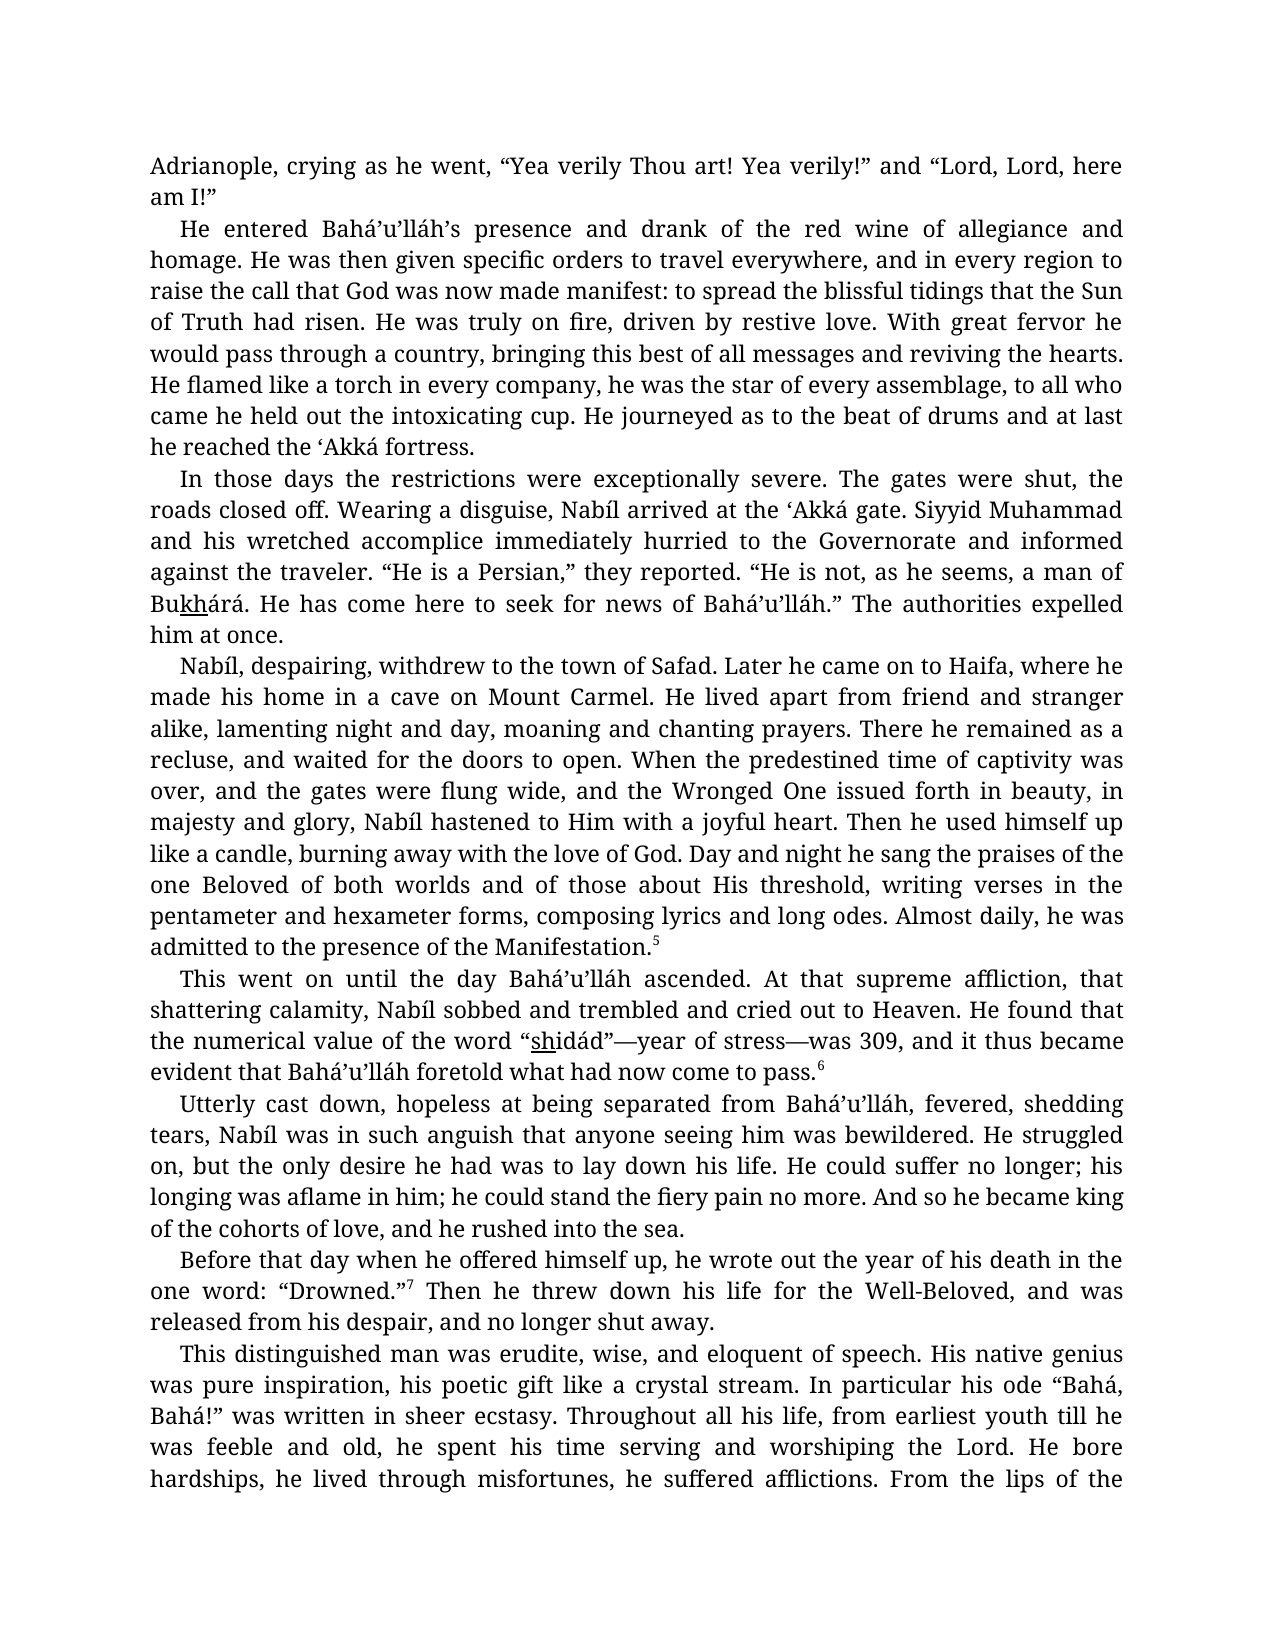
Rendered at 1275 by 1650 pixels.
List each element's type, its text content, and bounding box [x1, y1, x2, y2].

text Nabíl, despairing, withdrew to the town of Safad. Later he came on to Haifa, where he made his home in a cave on Mount Carmel. He lived apart from friend and stranger alike, lamenting night and day, moaning and chanting prayers. There he remained as a recluse, and waited for the doors to open. When the predestined time of captivity was over, and the gates were flung wide, and the Wronged One issued forth in beauty, in majesty and glory, Nabíl hastened to Him with a joyful heart. Then he used himself up like a candle, burning away with the love of God. Day and night he sang the praises of the one Beloved of both worlds and of those about His threshold, writing verses in the pentameter and hexameter forms, composing lyrics and long odes. Almost daily, he was admitted to the presence of the Manifestation.5 [150, 650, 1125, 962]
text In those days the restrictions were exceptionally severe. The gates were shut, the roads closed off. Wearing a disguise, Nabíl arrived at the ‘Akká gate. Siyyid Muhammad and his wretched accomplice immediately hurried to the Governorate and informed against the traveler. “He is a Persian,” they reported. “He is not, as he seems, a man of Bukhárá. He has come here to seek for news of Bahá’u’lláh.” The authorities expelled him at once. [150, 462, 1125, 650]
text Before that day when he offered himself up, he wrote out the year of his death in the one word: “Drowned.”7 Then he threw down his life for the Well-Beloved, and was released from his despair, and no longer shut away. [150, 1244, 1125, 1337]
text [150, 1337, 1125, 1494]
text Utterly cast down, hopeless at being separated from Bahá’u’lláh, fevered, shedding tears, Nabíl was in such anguish that anyone seeing him was bewildered. He struggled on, but the only desire he had was to lay down his life. He could suffer no longer; his longing was aflame in him; he could stand the fiery pain no more. And so he became king of the cohorts of love, and he rushed into the sea. [150, 1087, 1125, 1244]
text He entered Bahá’u’lláh’s presence and drank of the red wine of allegiance and homage. He was then given specific orders to travel everywhere, and in every region to raise the call that God was now made manifest: to spread the blissful tidings that the Sun of Truth had risen. He was truly on fire, driven by restive love. With great fervor he would pass through a country, bringing this best of all messages and reviving the hearts. He flamed like a torch in every company, he was the star of every assemblage, to all who came he held out the intoxicating cup. He journeyed as to the beat of drums and at last he reached the ‘Akká fortress. [150, 212, 1125, 462]
text This went on until the day Bahá’u’lláh ascended. At that supreme affliction, that shattering calamity, Nabíl sobbed and trembled and cried out to Heaven. He found that the numerical value of the word “shidád”—year of stress—was 309, and it thus became evident that Bahá’u’lláh foretold what had now come to pass.6 [150, 962, 1125, 1087]
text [150, 150, 1125, 212]
